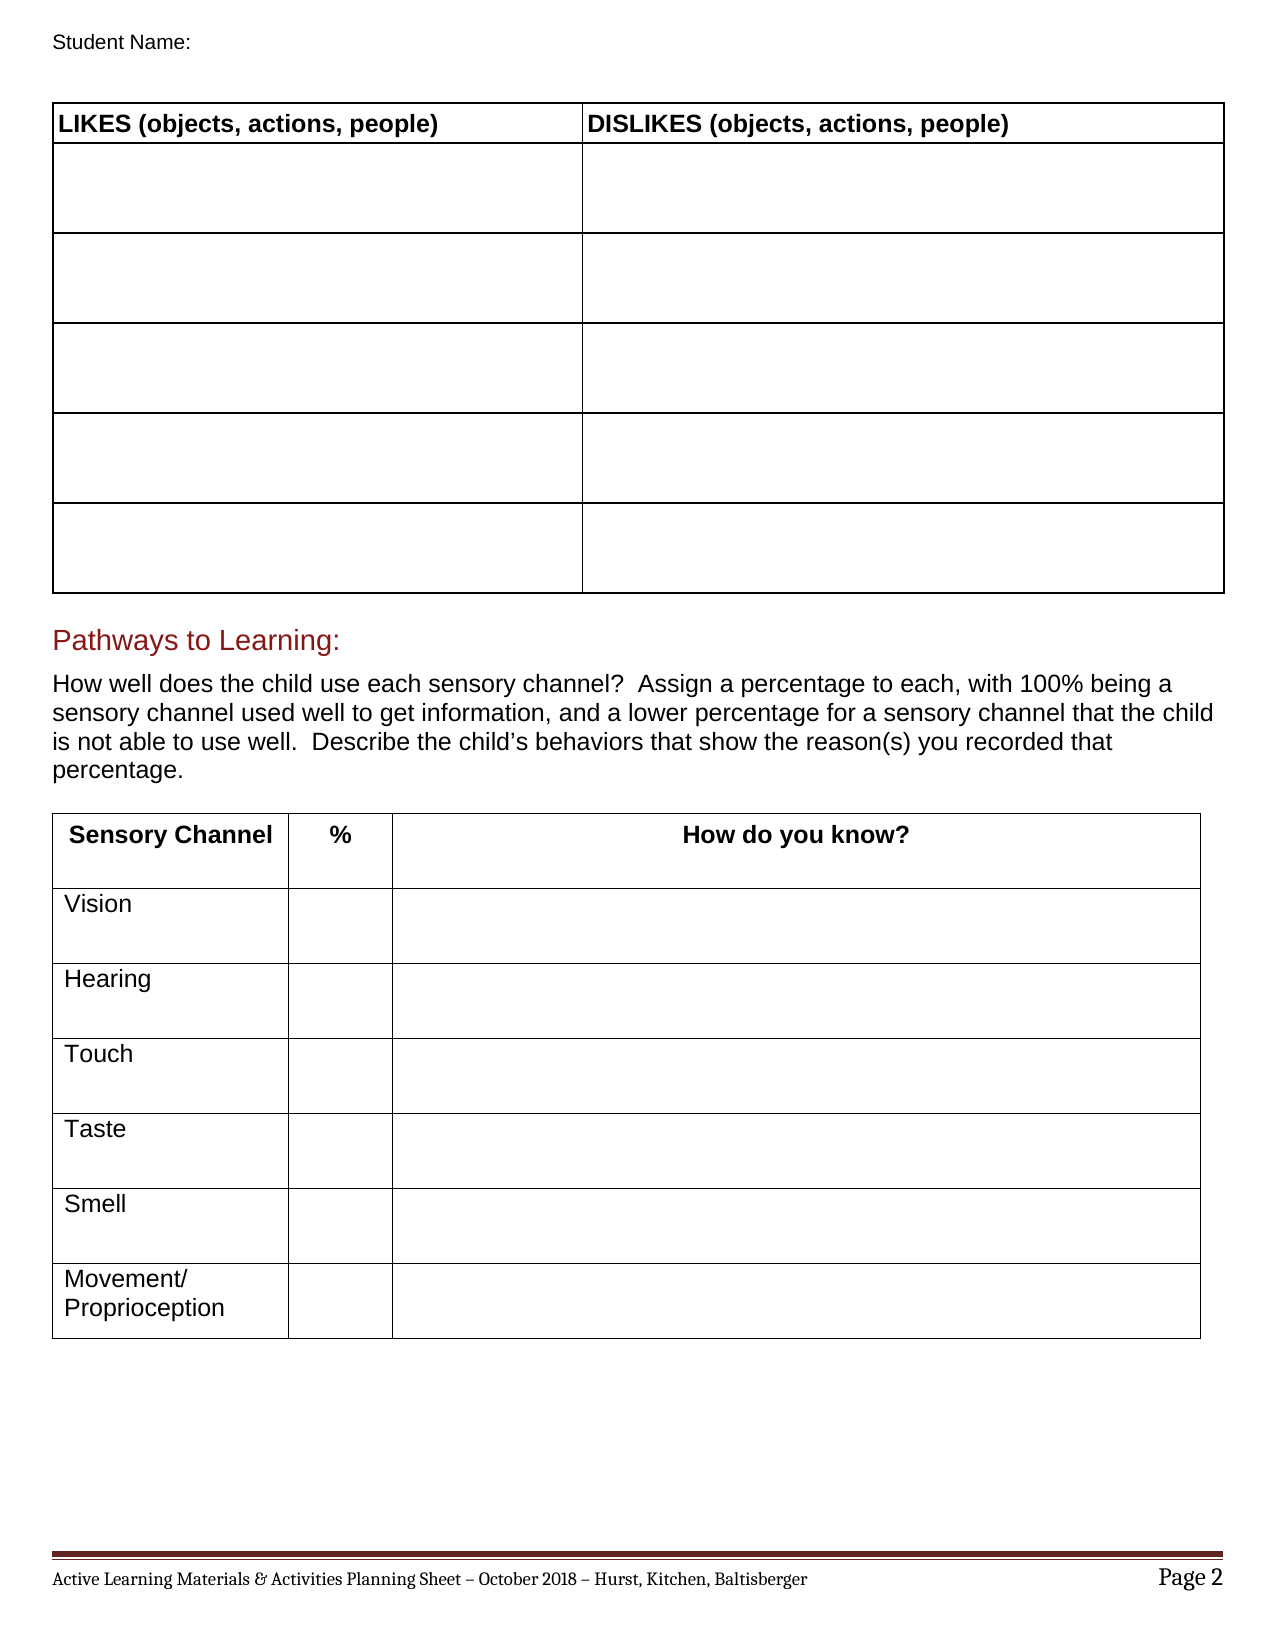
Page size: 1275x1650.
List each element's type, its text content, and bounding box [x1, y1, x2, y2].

table_cell [393, 889, 1200, 963]
table_cell [289, 889, 392, 963]
table_cell [289, 964, 392, 1038]
table_cell [54, 144, 582, 232]
table_cell [393, 1189, 1200, 1263]
table_cell [54, 234, 582, 322]
subtitle Pathways to Learning: [52, 623, 1223, 657]
table_header DISLIKES (objects, actions, people) [583, 104, 1223, 142]
table_cell [583, 414, 1223, 502]
table_cell Movement/ Proprioception [53, 1264, 288, 1338]
table_cell [54, 504, 582, 592]
table_cell [393, 1264, 1200, 1338]
table_header % [289, 814, 392, 888]
table_cell Touch [53, 1039, 288, 1113]
table_cell [289, 1264, 392, 1338]
table_header How do you know? [393, 814, 1200, 888]
table_cell [393, 964, 1200, 1038]
table_cell Taste [53, 1114, 288, 1188]
table_cell [289, 1189, 392, 1263]
table_cell [289, 1114, 392, 1188]
table_cell [583, 234, 1223, 322]
table_cell Hearing [53, 964, 288, 1038]
table_cell Vision [53, 889, 288, 963]
table_cell [583, 504, 1223, 592]
table_header LIKES (objects, actions, people) [54, 104, 582, 142]
table_cell [393, 1114, 1200, 1188]
table_cell [289, 1039, 392, 1113]
table_cell [54, 414, 582, 502]
table_header Sensory Channel [53, 814, 288, 888]
table_cell [583, 324, 1223, 412]
text How well does the child use each sensory channel? Assign a percentage to each, with 100% being a sensory channel used well to get information, and a lower percentage for a sensory channel that the child is not able to use well. Describe the child’s behaviors that show the reason(s) you recorded that percentage. [52, 669, 1223, 784]
table_cell Smell [53, 1189, 288, 1263]
table_cell [54, 324, 582, 412]
table_cell [393, 1039, 1200, 1113]
table_cell [583, 144, 1223, 232]
